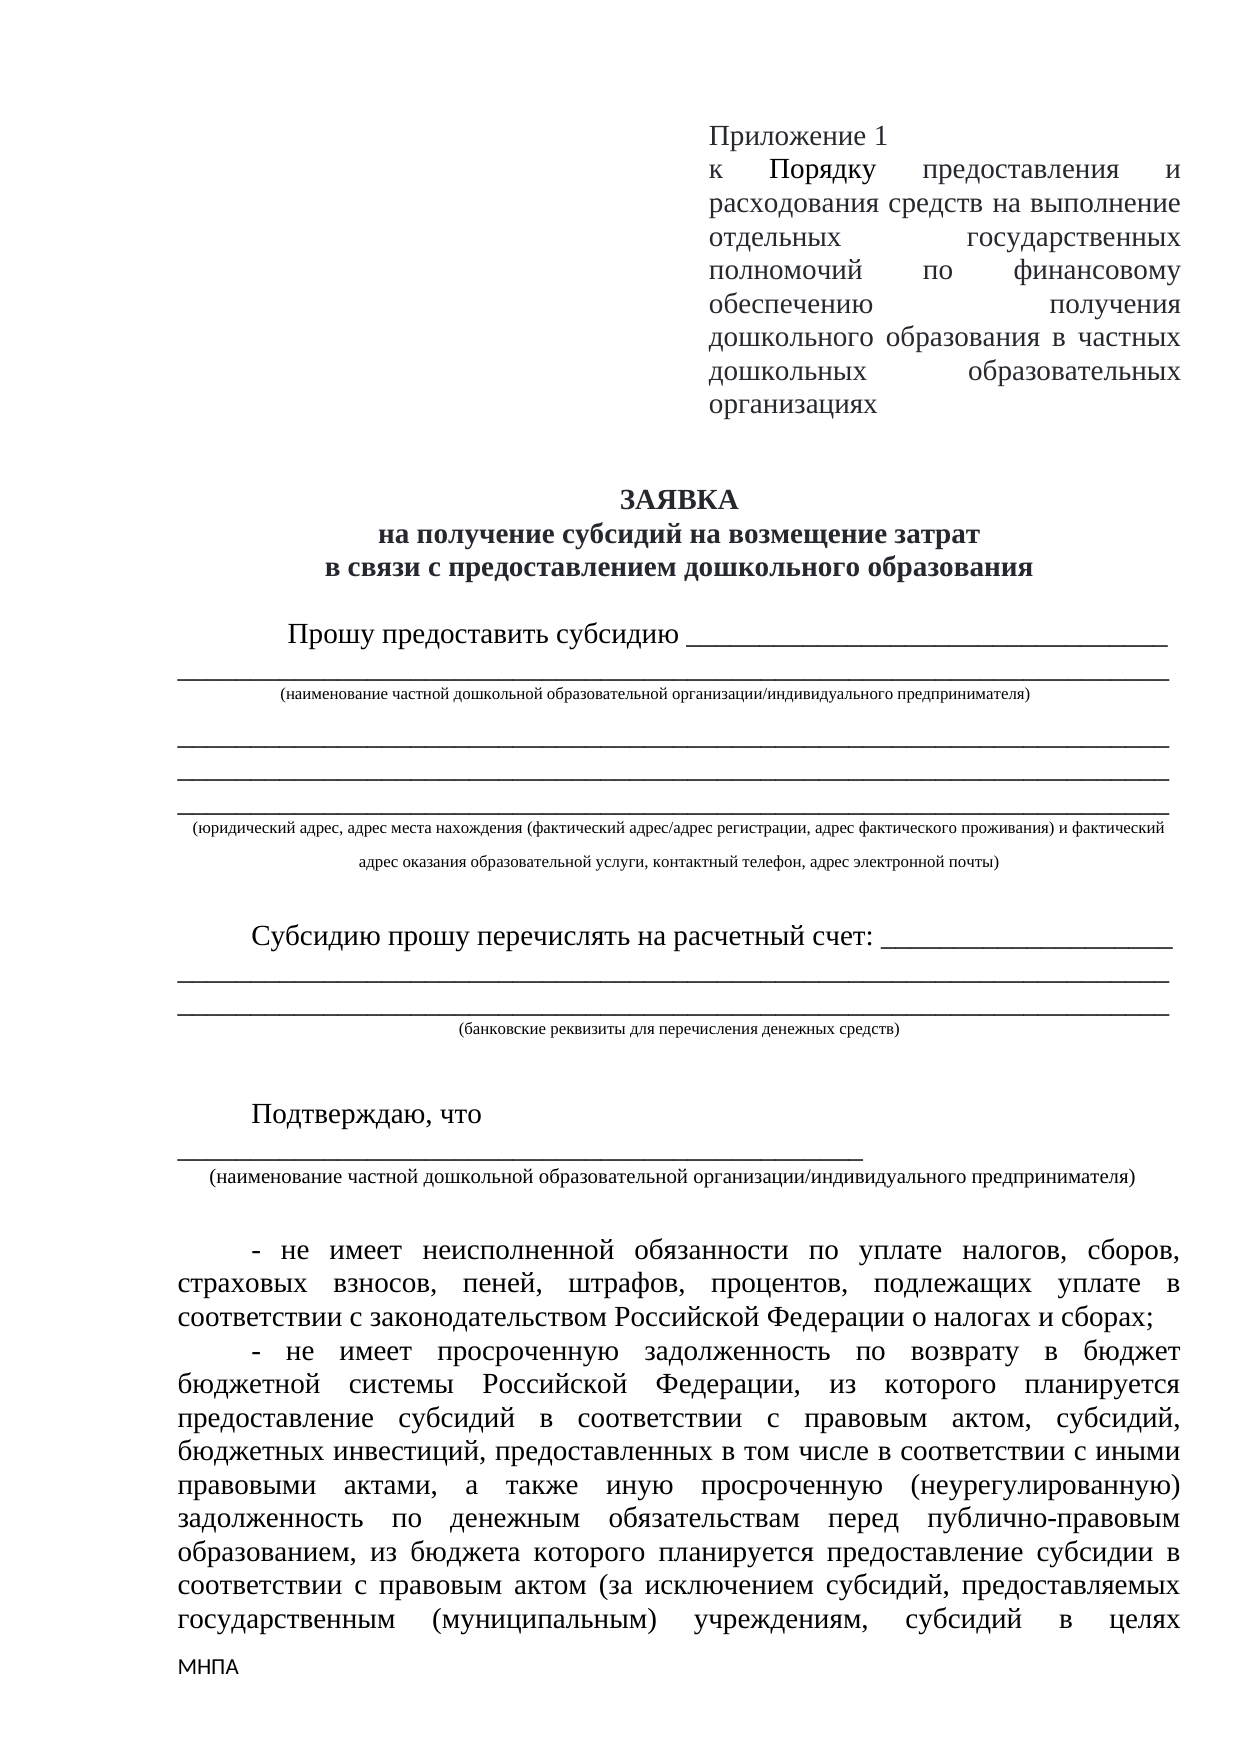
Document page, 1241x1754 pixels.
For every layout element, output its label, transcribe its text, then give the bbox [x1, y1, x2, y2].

text (наименование частной дошкольной образовательной организации/индивидуального предпринимателя) [177, 683, 1181, 717]
text ____________________________________________________________________ [177, 784, 1181, 818]
text ________________________________________________________________________________________________________________________________________ [177, 952, 1181, 1019]
text Субсидию прошу перечислять на расчетный счет: ____________________ [177, 918, 1181, 952]
text (юридический адрес, адрес места нахождения (фактический адрес/адрес регистрации, адрес фактического проживания) и фактический адрес оказания образовательной услуги, контактный телефон, адрес электронной почты) [177, 818, 1181, 885]
text ____________________________________________________________________ [177, 717, 1181, 751]
text Приложение 1 [709, 118, 1181, 152]
text - не имеет неисполненной обязанности по уплате налогов, сборов, страховых взносов, пеней, штрафов, процентов, подлежащих уплате в соответствии с законодательством Российской Федерации о налогах и сборах; [177, 1232, 1181, 1333]
text ЗАЯВКА на получение субсидий на возмещение затрат [177, 482, 1181, 549]
text в связи с предоставлением дошкольного образования [177, 549, 1181, 583]
text ____________________________________________________________________ [177, 751, 1181, 784]
text к Порядку предоставления и расходования средств на выполнение отдельных государственных полномочий по финансовому обеспечению получения дошкольного образования в частных дошкольных образовательных организациях [709, 152, 1181, 420]
text ____________________________________________________________________ [177, 650, 1181, 683]
table_header Подтверждаю, что _______________________________________________ (наименование частной дошкольной образовательной организации/индивидуального предпринимателя) [171, 1086, 1175, 1198]
text (банковские реквизиты для перечисления денежных средств) [177, 1019, 1181, 1052]
text Прошу предоставить субсидию _________________________________ [177, 616, 1181, 650]
